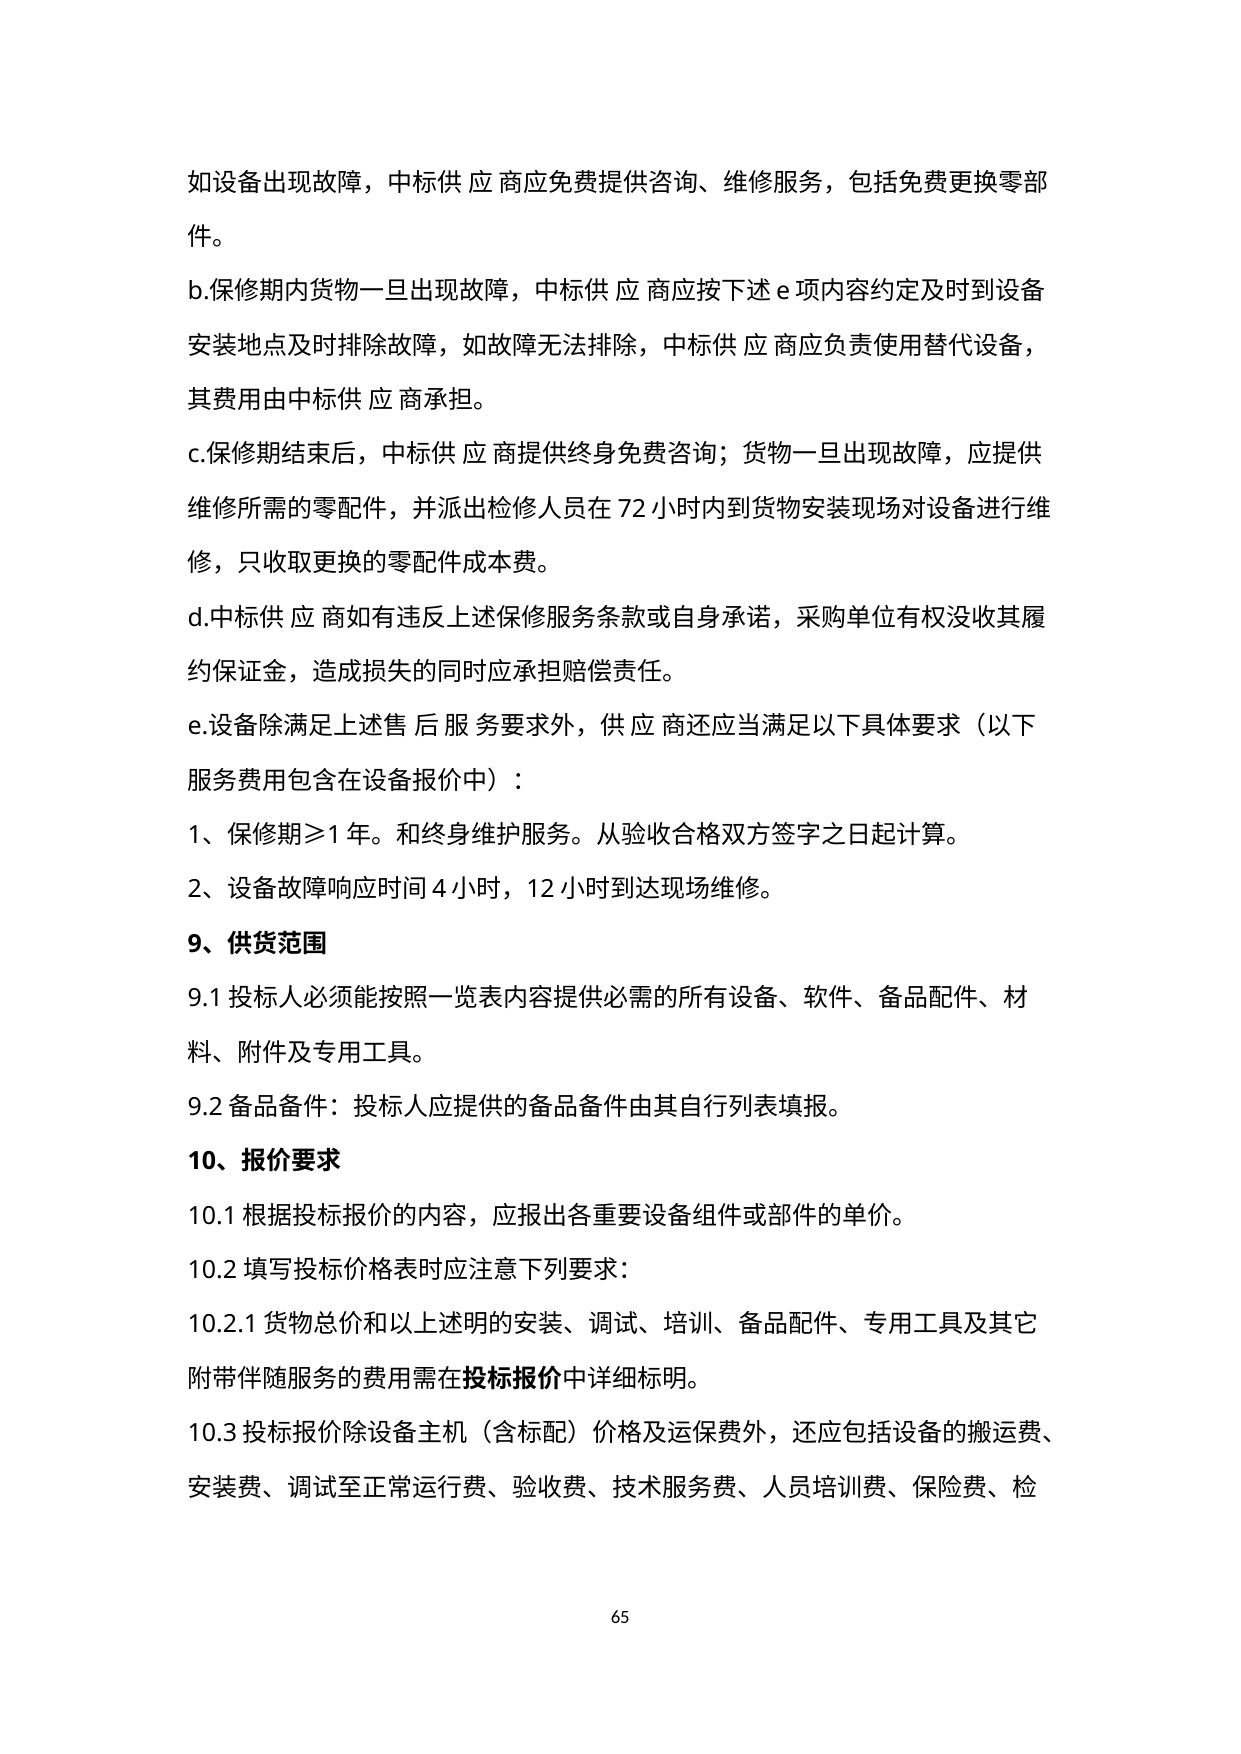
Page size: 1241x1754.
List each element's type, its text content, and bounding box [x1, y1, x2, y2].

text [187, 1413, 1053, 1503]
text 9.2备品备件：投标人应提供的备品备件由其自行列表填报。 [187, 1086, 1053, 1123]
text 9、供货范围 [187, 923, 1053, 959]
text 10.1根据投标报价的内容，应报出各重要设备组件或部件的单价。 [187, 1195, 1053, 1231]
text 1、保修期≥1年。和终身维护服务。从验收合格双方签字之日起计算。 [187, 814, 1053, 851]
text 9.1投标人必须能按照一览表内容提供必需的所有设备、软件、备品配件、材料、附件及专用工具。 [187, 978, 1053, 1068]
text b.保修期内货物一旦出现故障，中标供 应 商应按下述e项内容约定及时到设备安装地点及时排除故障，如故障无法排除，中标供 应 商应负责使用替代设备，其费用由中标供 应 商承担。 [187, 271, 1053, 416]
text 10.2.1货物总价和以上述明的安装、调试、培训、备品配件、专用工具及其它附带伴随服务的费用需在投标报价中详细标明。 [187, 1304, 1053, 1394]
text e.设备除满足上述售 后 服 务要求外，供 应 商还应当满足以下具体要求（以下服务费用包含在设备报价中）： [187, 706, 1053, 796]
text 10.2 填写投标价格表时应注意下列要求： [187, 1249, 1053, 1286]
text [187, 162, 1053, 253]
text 10、报价要求 [187, 1141, 1053, 1177]
text c.保修期结束后，中标供 应 商提供终身免费咨询；货物一旦出现故障，应提供维修所需的零配件，并派出检修人员在72小时内到货物安装现场对设备进行维修，只收取更换的零配件成本费。 [187, 434, 1053, 579]
text d.中标供 应 商如有违反上述保修服务条款或自身承诺，采购单位有权没收其履约保证金，造成损失的同时应承担赔偿责任。 [187, 597, 1053, 688]
text 2、设备故障响应时间4小时，12小时到达现场维修。 [187, 869, 1053, 905]
